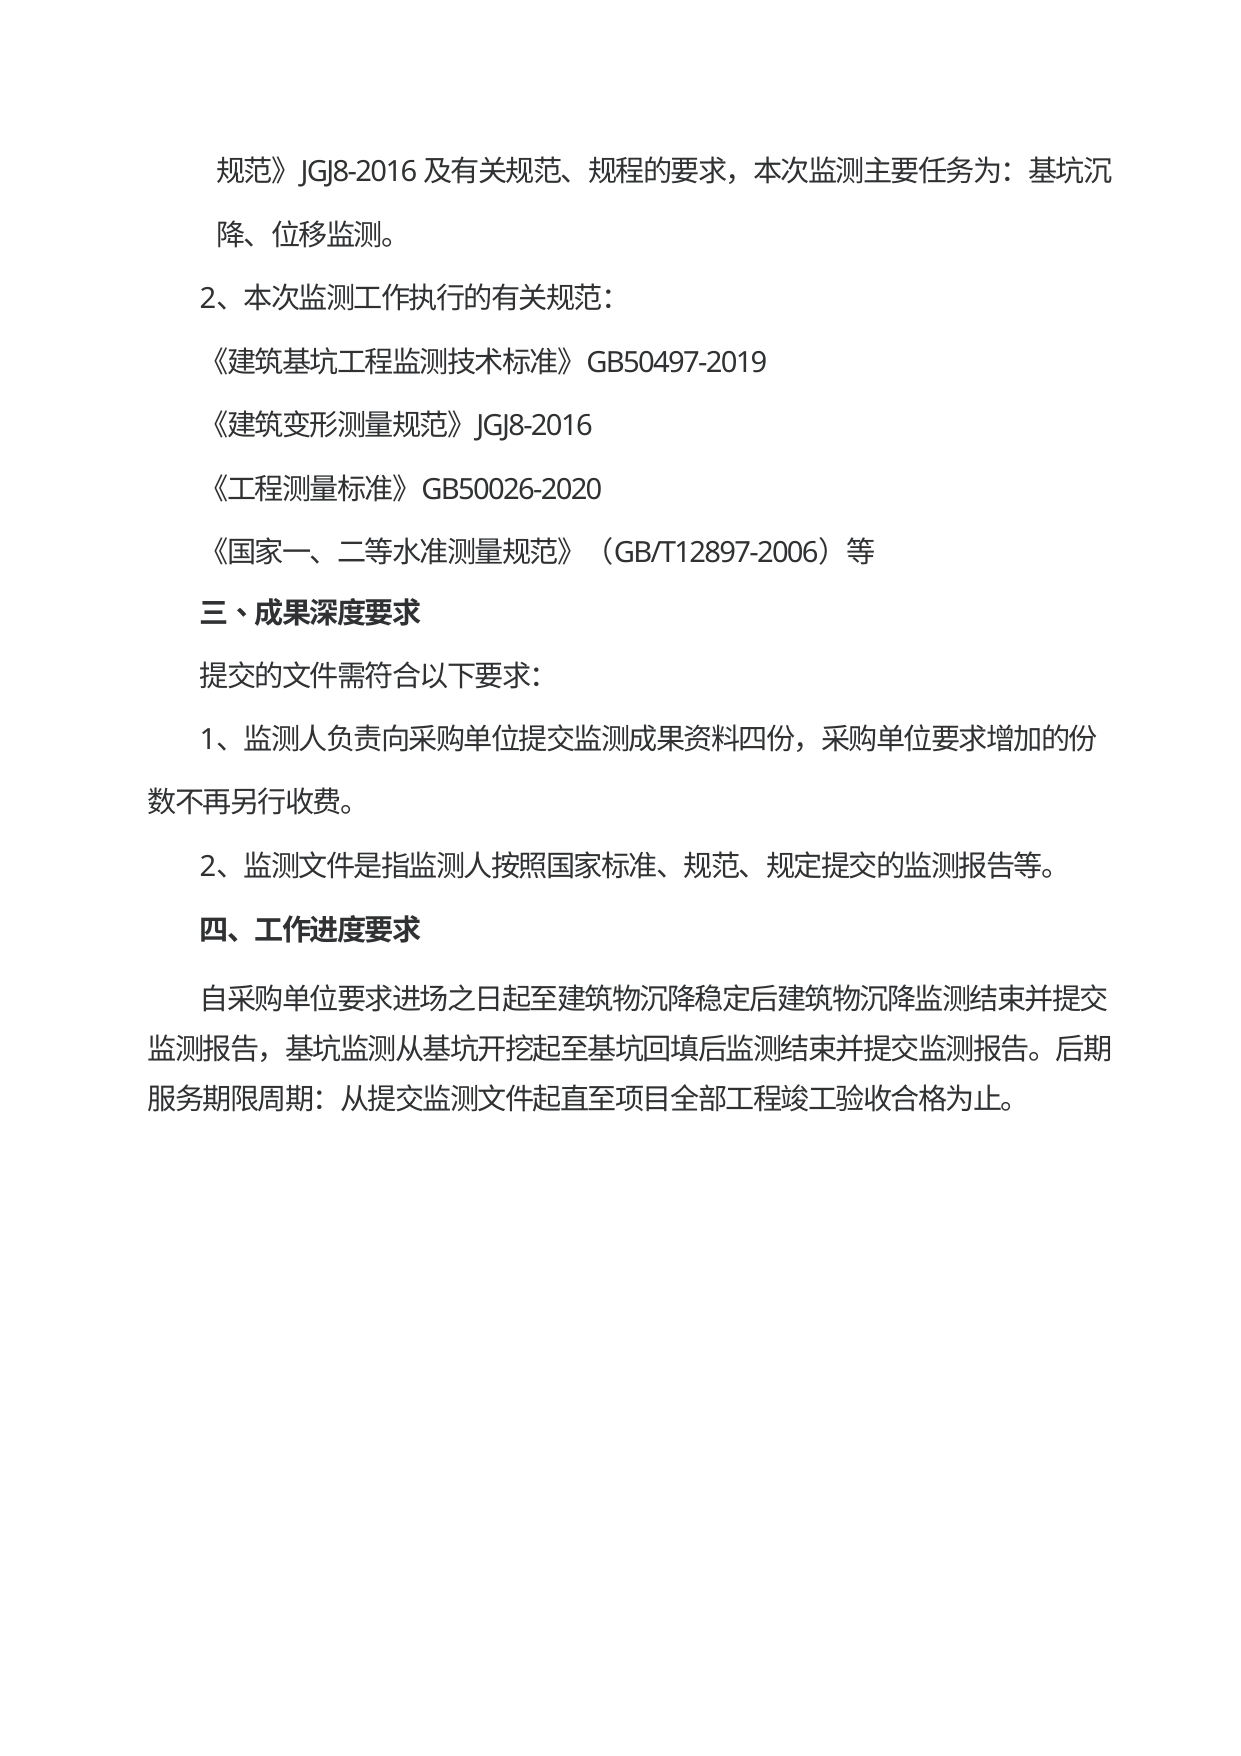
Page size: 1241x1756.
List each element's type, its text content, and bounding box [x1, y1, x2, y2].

text 1、监测人负责向采购单位提交监测成果资料四份，采购单位要求增加的份数不再另行收费。 [148, 716, 1122, 821]
text 2、监测文件是指监测人按照国家标准、规范、规定提交的监测报告等。 [148, 842, 1122, 885]
text 《国家一、二等水准测量规范》（GB/T12897-2006）等 [148, 529, 1122, 571]
text 自采购单位要求进场之日起至建筑物沉降稳定后建筑物沉降监测结束并提交监测报告，基坑监测从基坑开挖起至基坑回填后监测结束并提交监测报告。后期服务期限周期：从提交监测文件起直至项目全部工程竣工验收合格为止。 [148, 969, 1122, 1119]
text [216, 148, 1122, 254]
text 三、成果深度要求 [148, 593, 1122, 632]
text 2、本次监测工作执行的有关规范： [148, 275, 1122, 317]
text 《建筑基坑工程监测技术标准》GB50497-2019 [148, 338, 1122, 381]
text 《建筑变形测量规范》JGJ8-2016 [148, 402, 1122, 444]
text 提交的文件需符合以下要求： [148, 652, 1122, 694]
text 四、工作进度要求 [148, 906, 1122, 948]
text 《工程测量标准》GB50026-2020 [148, 466, 1122, 508]
